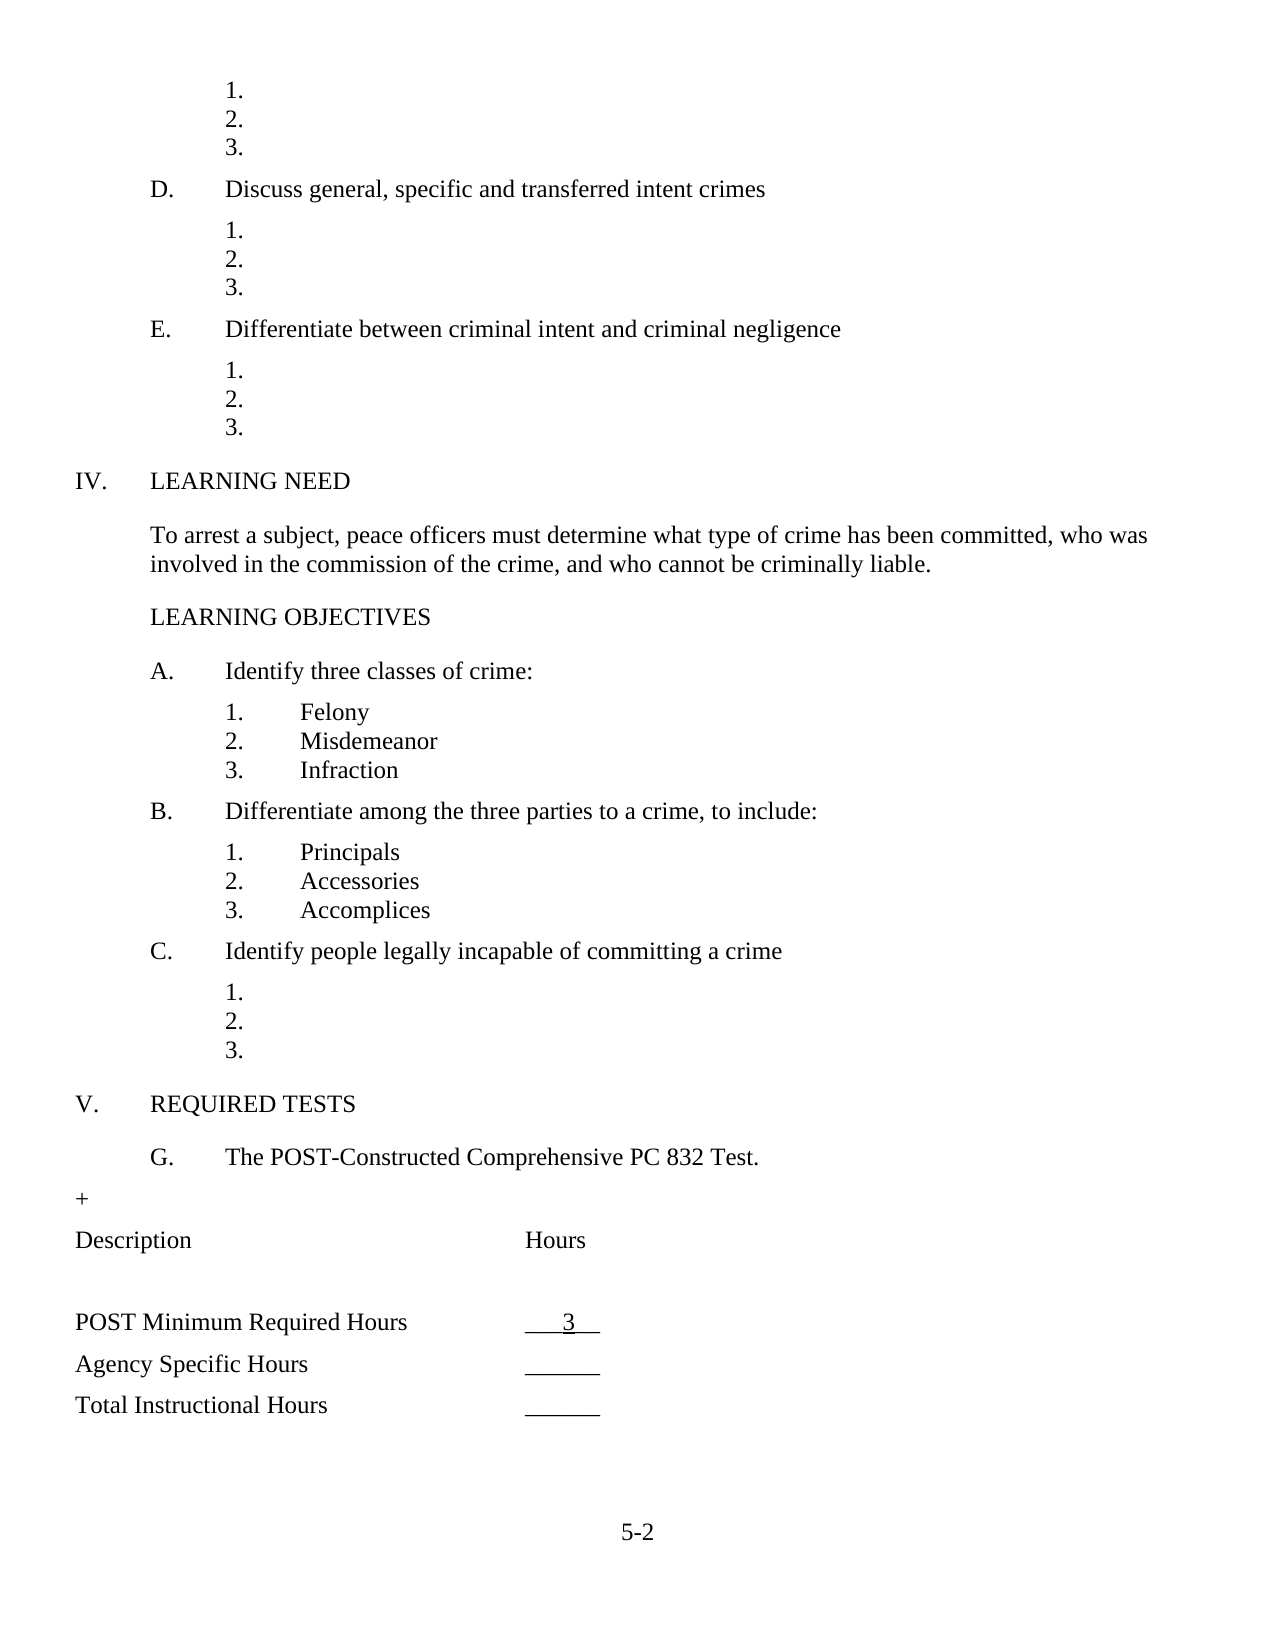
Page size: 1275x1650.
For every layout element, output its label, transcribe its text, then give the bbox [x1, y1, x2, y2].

text POST Minimum Required Hours ___3__ [75, 1307, 1200, 1336]
list Differentiate among the three parties to a crime, to include: [150, 796, 1200, 825]
list Accessories [225, 866, 1200, 895]
list Differentiate between criminal intent and criminal negligence [150, 314, 1200, 342]
list Discuss general, specific and transferred intent crimes [150, 174, 1200, 202]
list Identify three classes of crime: [150, 656, 1200, 685]
text + [75, 1184, 1200, 1212]
subtitle LEARNING NEED [75, 466, 1200, 495]
text Total Instructional Hours ______ [75, 1390, 1200, 1419]
list Infraction [225, 755, 1200, 784]
text LEARNING OBJECTIVES [150, 602, 1200, 631]
list Principals [225, 837, 1200, 866]
list Misdemeanor [225, 726, 1200, 755]
list Identify people legally incapable of committing a crime [150, 936, 1200, 965]
text G. The POST-Constructed Comprehensive PC 832 Test. [112, 1142, 1200, 1171]
text Description Hours [75, 1225, 1200, 1254]
text To arrest a subject, peace officers must determine what type of crime has been committed, who was involved in the commission of the crime, and who cannot be criminally liable. [150, 520, 1200, 577]
list Felony [225, 697, 1200, 726]
list Accomplices [225, 895, 1200, 924]
subtitle REQUIRED TESTS [75, 1089, 1200, 1117]
text Agency Specific Hours ______ [75, 1349, 1200, 1377]
